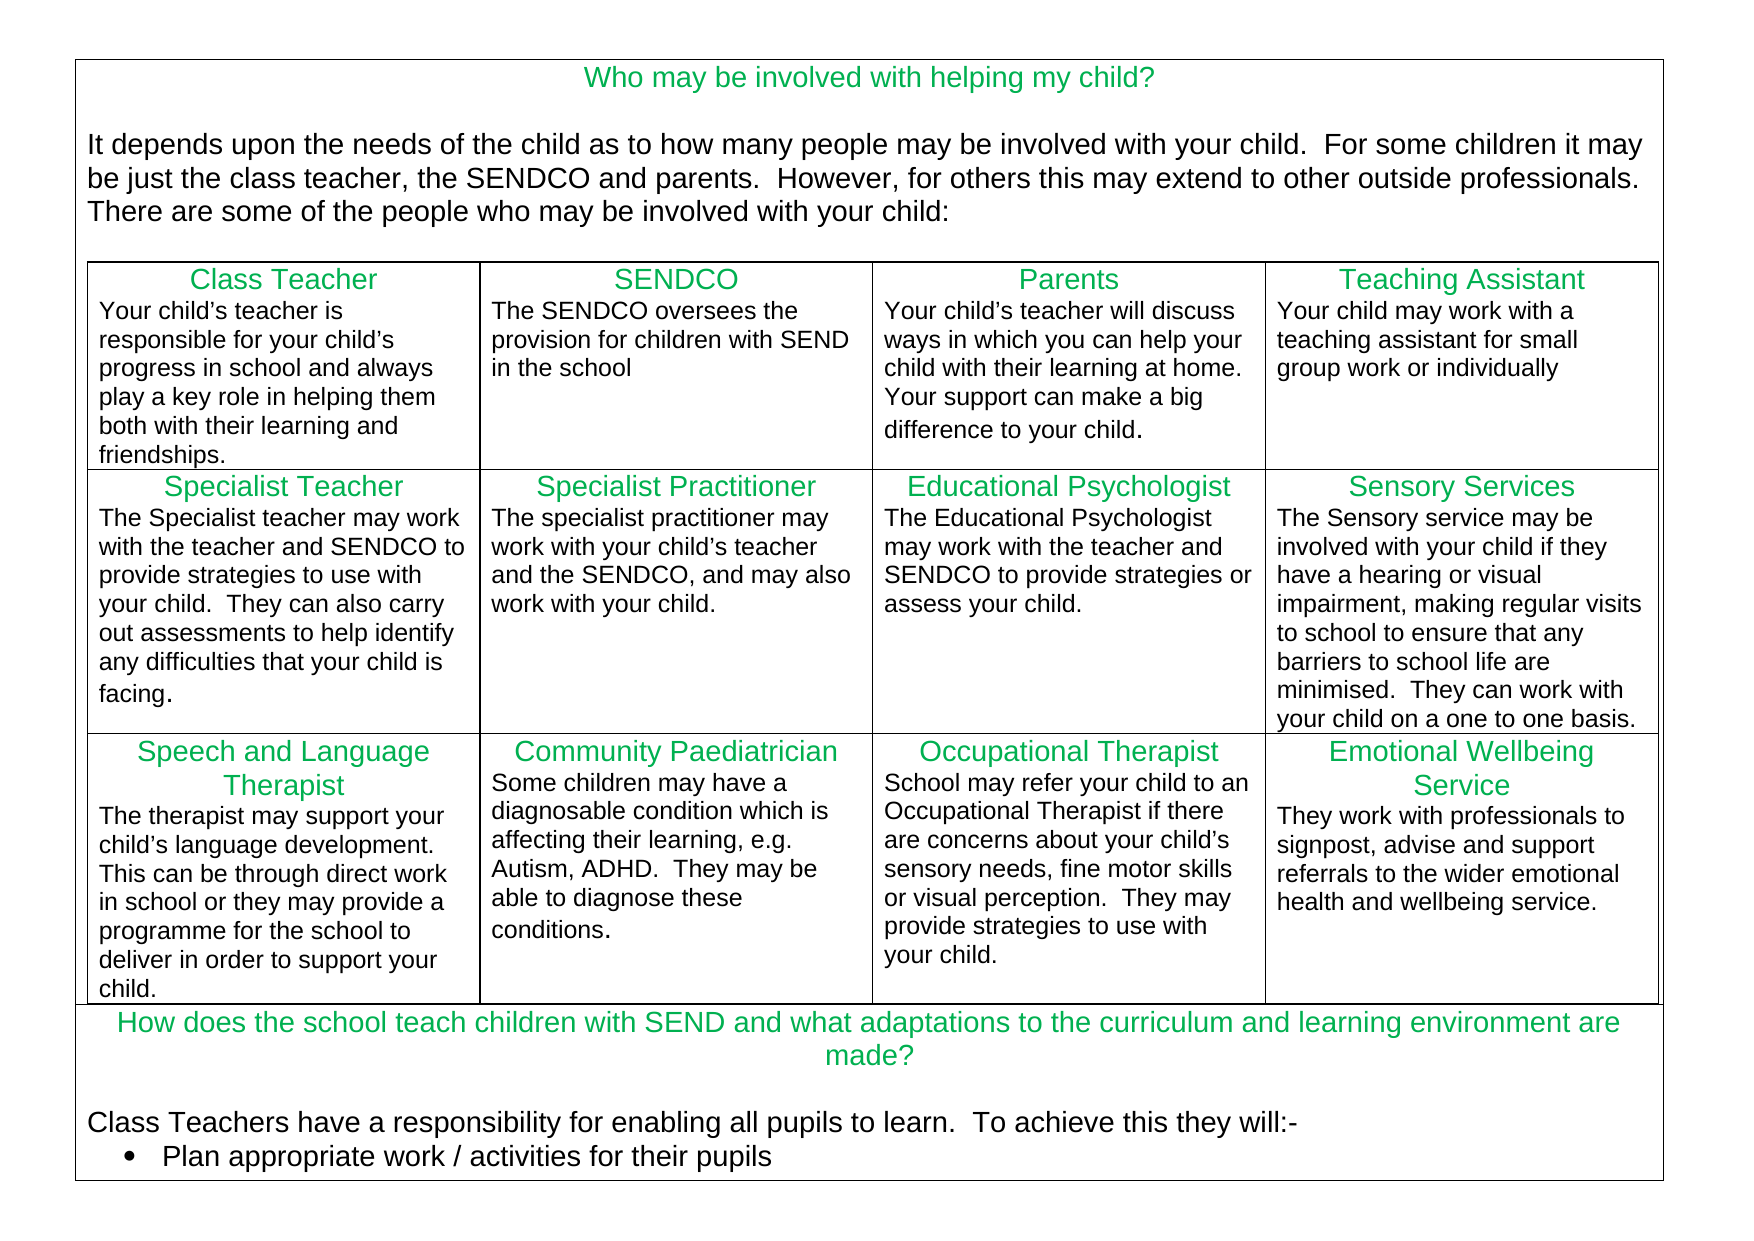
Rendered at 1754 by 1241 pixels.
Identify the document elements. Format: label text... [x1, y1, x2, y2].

table_cell Who may be involved with helping my child? It depends upon the needs of the child as to how many people may be involved with your child. For some children it may be just the class teacher, the SENDCO and parents. However, for others this may extend to other outside professionals. There are some of the people who may be involved with your child: [76, 60, 1663, 1003]
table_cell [76, 1005, 1663, 1180]
